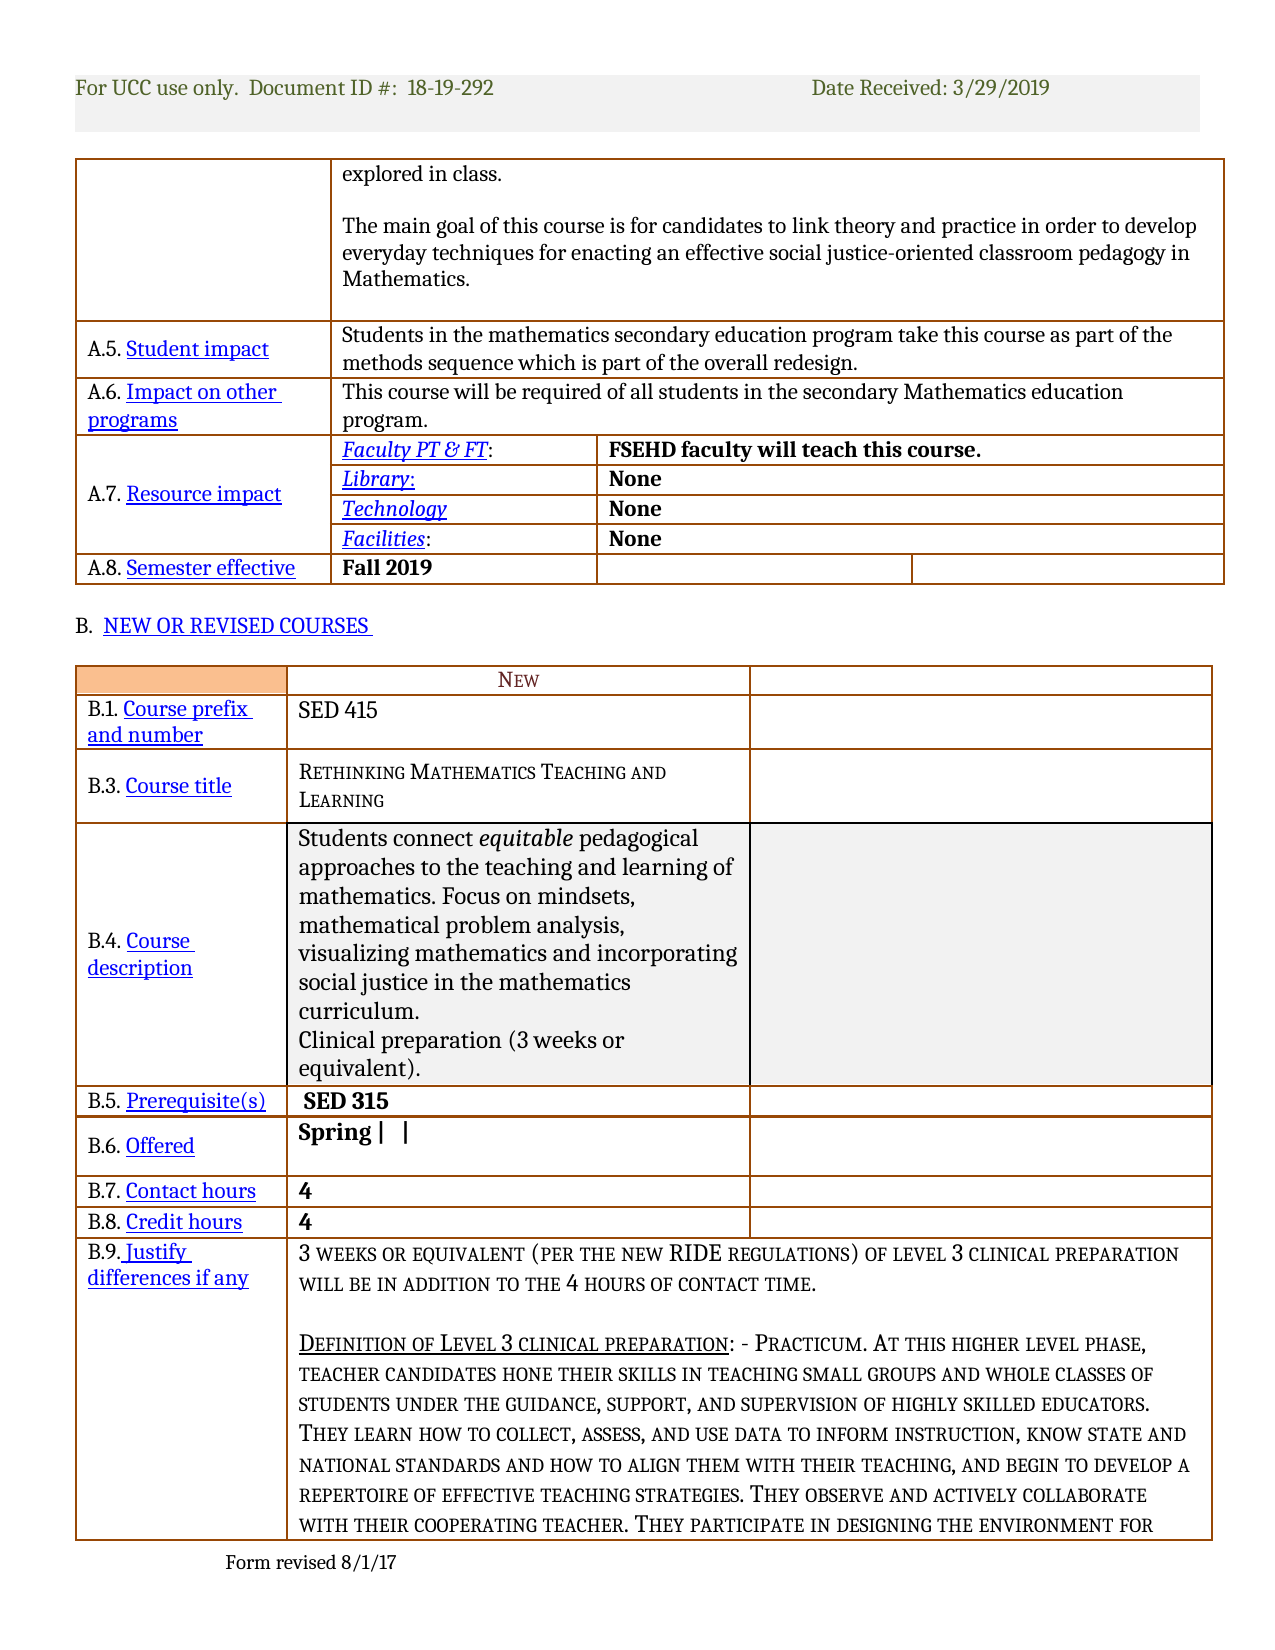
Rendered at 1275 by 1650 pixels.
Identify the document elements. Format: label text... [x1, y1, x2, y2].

table_cell [598, 555, 911, 583]
table_cell B.4. Course description [77, 824, 286, 1084]
table_cell Fall 2019 [332, 555, 596, 583]
table_header New [288, 667, 749, 693]
table_cell B.6. Offered [77, 1118, 286, 1175]
table_cell [751, 824, 1211, 1084]
table_cell B.8. Credit hours [77, 1208, 286, 1237]
table_cell [751, 1208, 1211, 1237]
table_cell Library: [332, 466, 596, 494]
table_cell Facilities: [332, 525, 596, 553]
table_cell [288, 1239, 1211, 1538]
table_cell 4 [288, 1177, 749, 1206]
table_cell [751, 1087, 1211, 1115]
table_cell SED 415 [288, 696, 749, 748]
table_cell [751, 696, 1211, 748]
table_cell Students connect equitable pedagogical approaches to the teaching and learning of mathematics. Focus on mindsets, mathematical problem analysis, visualizing mathematics and incorporating social justice in the mathematics curriculum. Clinical preparation (3 weeks or equivalent). [288, 824, 749, 1084]
table_cell [751, 1177, 1211, 1206]
table_cell This course will be required of all students in the secondary Mathematics education program. [332, 379, 1223, 434]
table_cell None [598, 525, 1223, 553]
table_cell None [598, 496, 1223, 523]
table_cell B.3. Course title [77, 750, 286, 822]
table_cell Rethinking Mathematics Teaching and Learning [288, 750, 749, 822]
table_cell B.7. Contact hours [77, 1177, 286, 1206]
table_cell SED 315 [288, 1087, 749, 1115]
table_cell Technology [332, 496, 596, 523]
table_header [77, 667, 286, 693]
table_cell Spring | | [288, 1118, 749, 1175]
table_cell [77, 1239, 286, 1538]
text B. NEW OR REVISED COURSES [75, 612, 1200, 639]
table_cell None [598, 466, 1223, 494]
table_cell A.6. Impact on other programs [77, 379, 330, 434]
table_cell A.5. Student impact [77, 322, 330, 377]
table_cell A.8. Semester effective [77, 555, 330, 583]
table_cell B.1. Course prefix and number [77, 696, 286, 748]
table_cell FSEHD faculty will teach this course. [598, 436, 1223, 464]
table_cell [751, 1118, 1211, 1175]
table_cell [77, 160, 330, 320]
table_cell 4 [288, 1208, 749, 1237]
table_cell A.7. Resource impact [77, 436, 330, 553]
table_cell Students in the mathematics secondary education program take this course as part of the methods sequence which is part of the overall redesign. [332, 322, 1223, 377]
table_cell B.5. Prerequisite(s) [77, 1087, 286, 1115]
table_cell Faculty PT & FT: [332, 436, 596, 464]
table_cell [913, 555, 1223, 583]
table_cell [332, 160, 1223, 320]
table_header [751, 667, 1211, 693]
table_cell [751, 750, 1211, 822]
